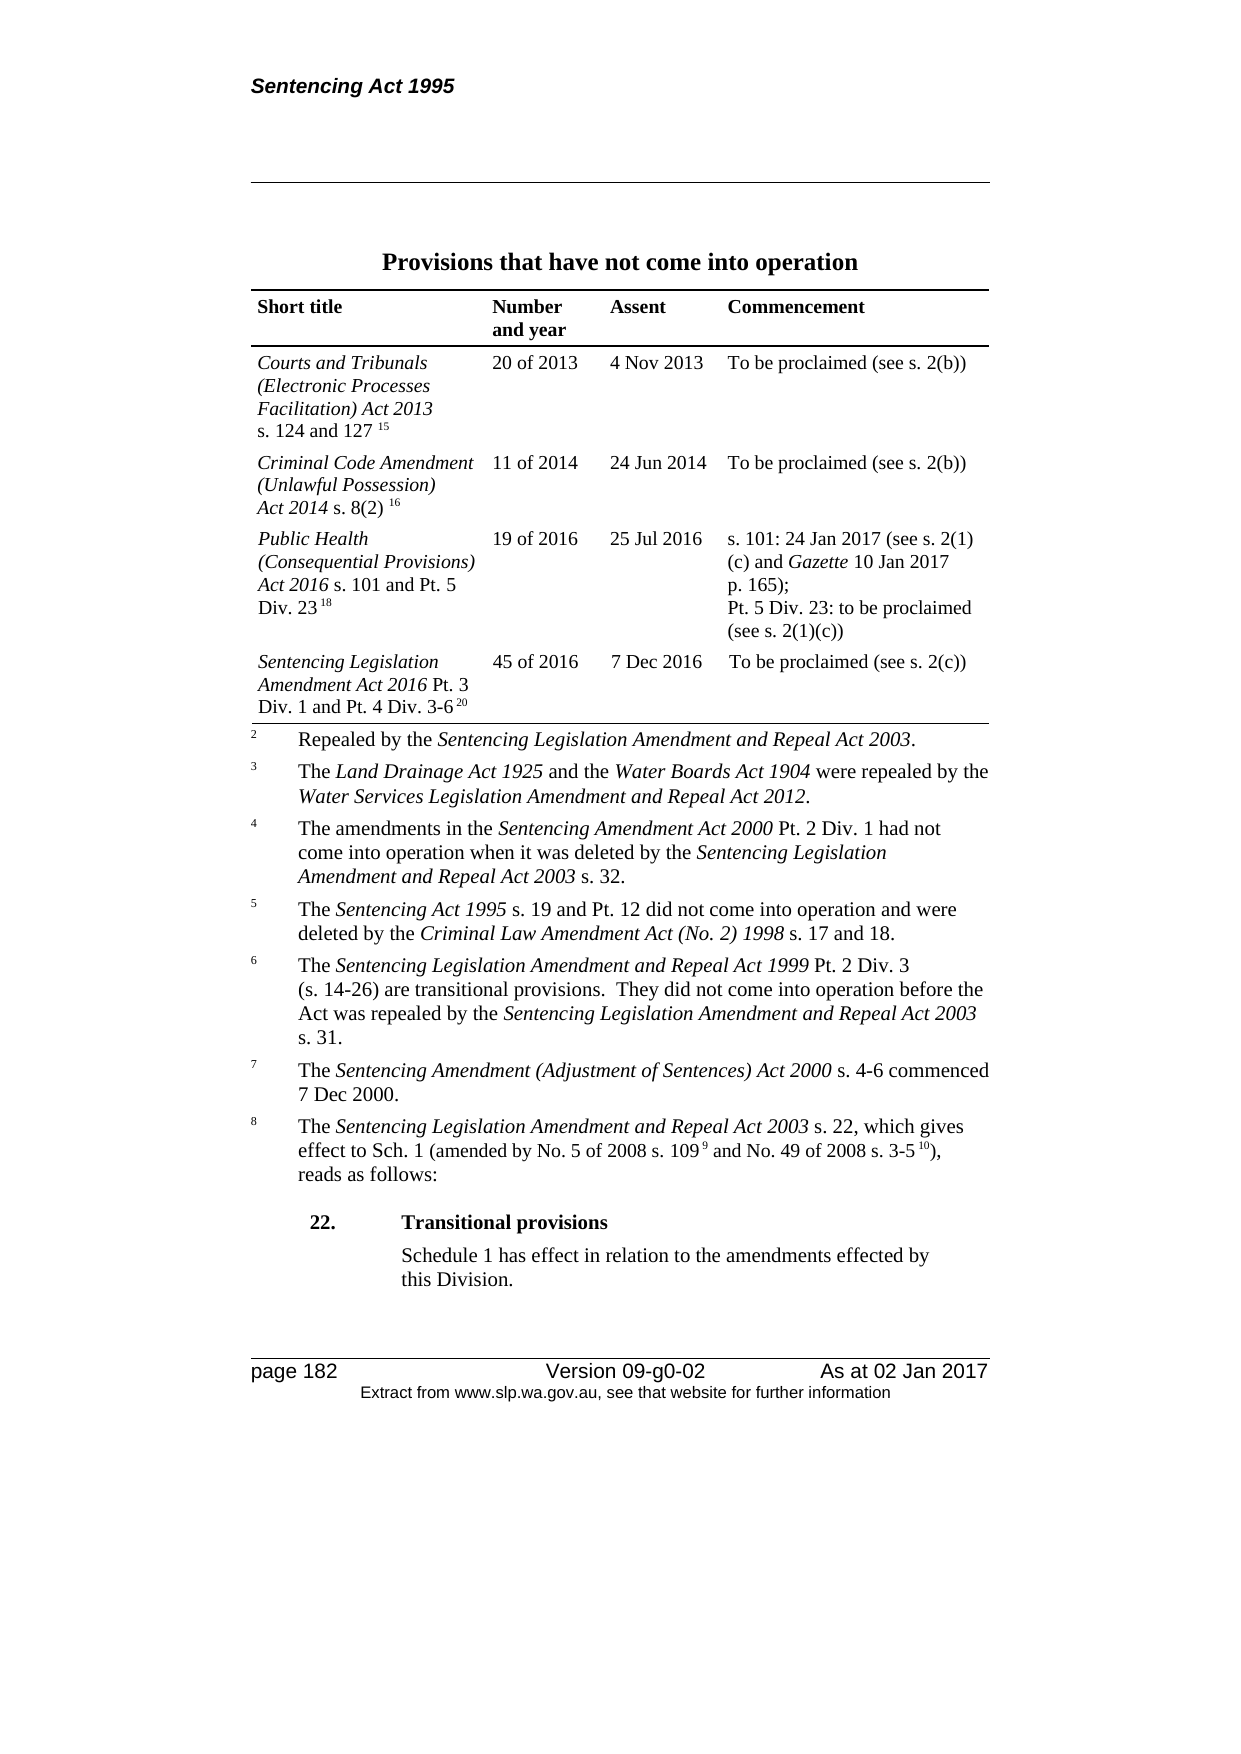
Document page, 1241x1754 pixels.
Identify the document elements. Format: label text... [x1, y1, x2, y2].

text 5 The Sentencing Act 1995 s. 19 and Pt. 12 did not come into operation and were deleted by the Criminal Law Amendment Act (No. 2) 1998 s. 17 and 18. [251, 896, 990, 944]
text 8 The Sentencing Legislation Amendment and Repeal Act 2003 s. 22, which gives effect to Sch. 1 (amended by No. 5 of 2008 s. 109 9 and No. 49 of 2008 s. 3-5 10), reads as follows: [251, 1114, 990, 1186]
text 7 The Sentencing Amendment (Adjustment of Sentences) Act 2000 s. 4-6 commenced 7 Dec 2000. [251, 1057, 990, 1106]
text 6 The Sentencing Legislation Amendment and Repeal Act 1999 Pt. 2 Div. 3 (s. 14-26) are transitional provisions. They did not come into operation before the Act was repealed by the Sentencing Legislation Amendment and Repeal Act 2003 s. 31. [251, 953, 990, 1049]
text 3 The Land Drainage Act 1925 and the Water Boards Act 1904 were repealed by the Water Services Legislation Amendment and Repeal Act 2012. [251, 759, 990, 808]
subtitle Provisions that have not come into operation [251, 247, 990, 276]
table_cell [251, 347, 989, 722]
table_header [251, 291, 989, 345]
text 4 The amendments in the Sentencing Amendment Act 2000 Pt. 2 Div. 1 had not come into operation when it was deleted by the Sentencing Legislation Amendment and Repeal Act 2003 s. 32. [251, 816, 990, 888]
subtitle 22. Transitional provisions [309, 1210, 960, 1234]
text Schedule 1 has effect in relation to the amendments effected by this Division. [312, 1243, 960, 1291]
text 2 Repealed by the Sentencing Legislation Amendment and Repeal Act 2003. [251, 727, 990, 751]
